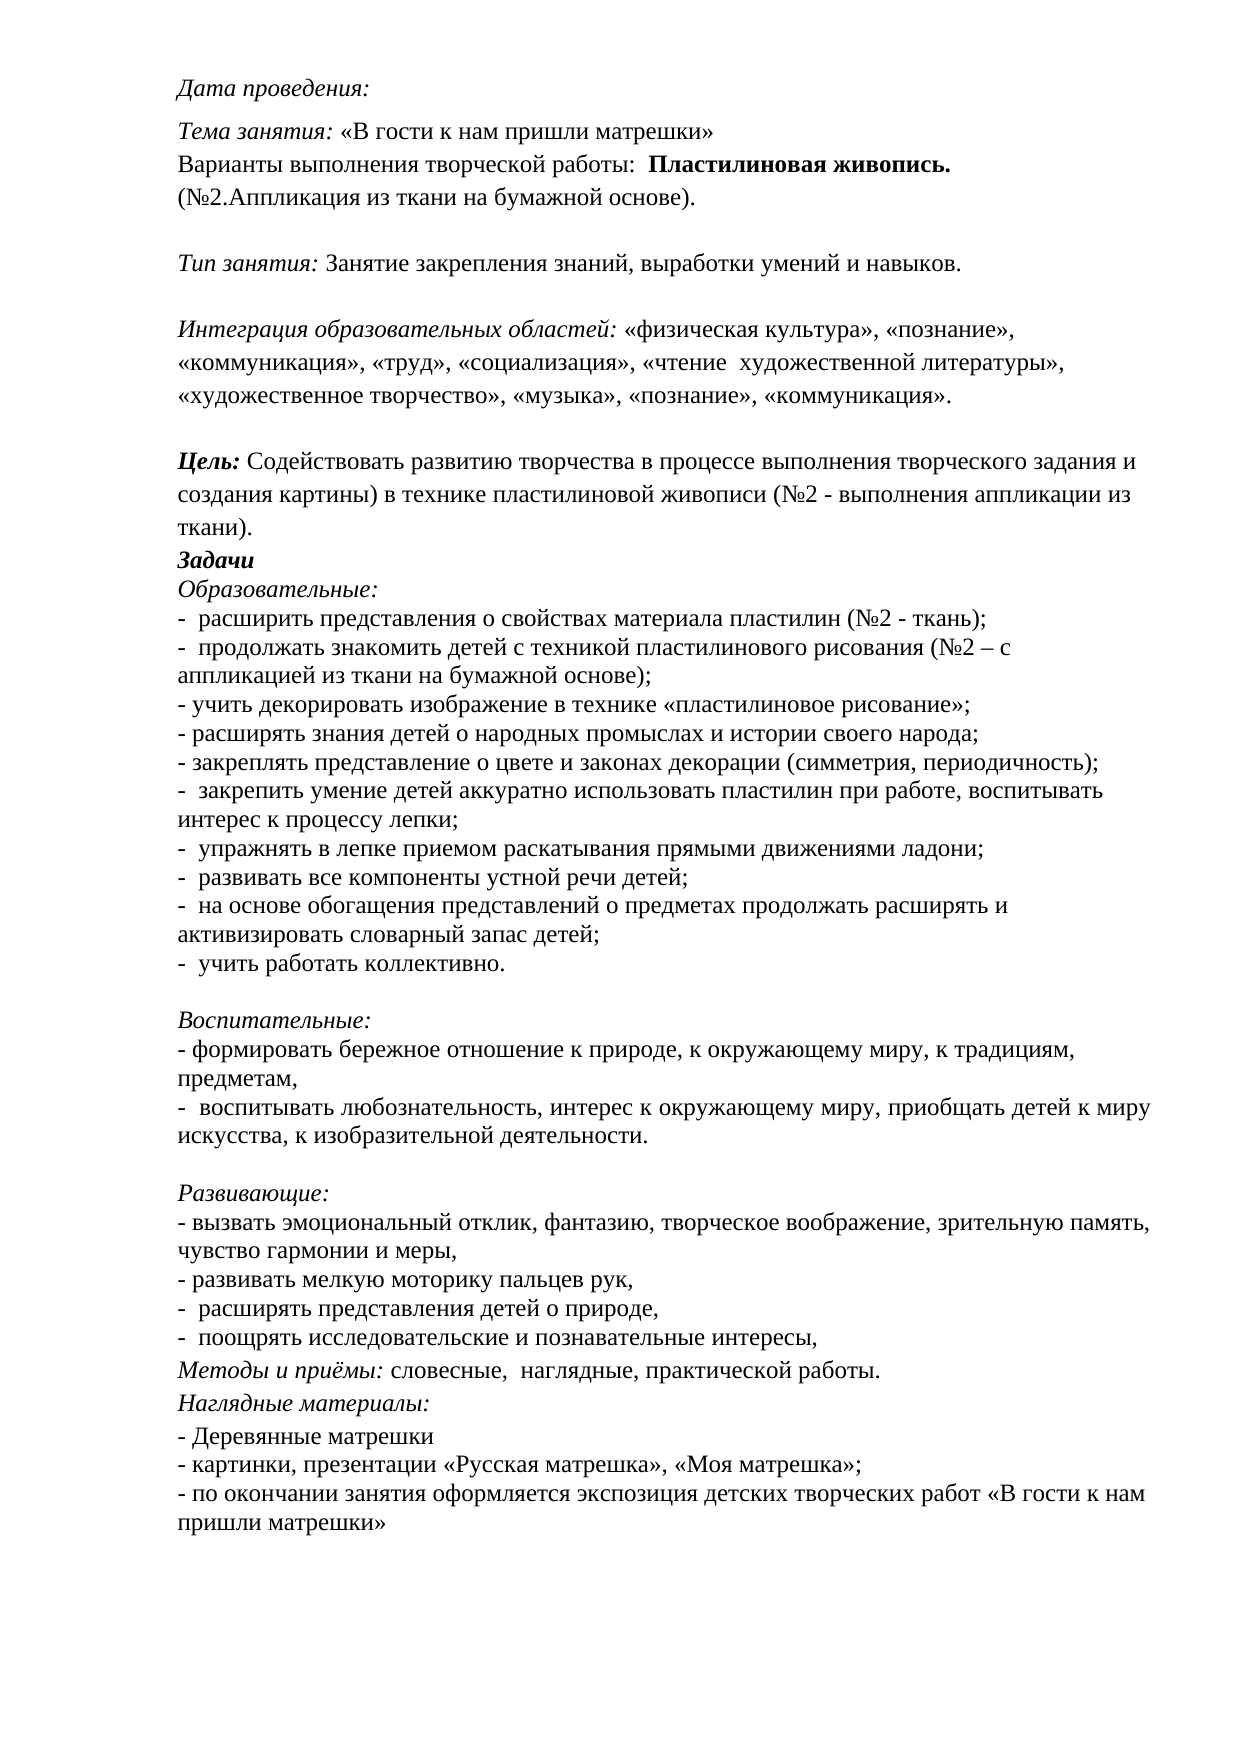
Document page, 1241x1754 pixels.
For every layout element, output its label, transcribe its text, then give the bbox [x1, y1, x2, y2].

text - поощрять исследовательские и познавательные интересы, [177, 1322, 1152, 1351]
text - закрепить умение детей аккуратно использовать пластилин при работе, воспитывать интерес к процессу лепки; [177, 776, 1152, 833]
text - расширить представления о свойствах материала пластилин (№2 - ткань); [177, 603, 1152, 632]
text - по окончании занятия оформляется экспозиция детских творческих работ «В гости к нам пришли матрешки» [177, 1478, 1152, 1536]
text - расширять представления детей о природе, [177, 1293, 1152, 1322]
text - расширять знания детей о народных промыслах и истории своего народа; [177, 718, 1152, 747]
text - на основе обогащения представлений о предметах продолжать расширять и активизировать словарный запас детей; [177, 891, 1152, 948]
text - продолжать знакомить детей с техникой пластилинового рисования (№2 – с аппликацией из ткани на бумажной основе); [177, 632, 1152, 689]
text (№2.Аппликация из ткани на бумажной основе). [177, 182, 1152, 211]
text - развивать все компоненты устной речи детей; [177, 862, 1152, 891]
text - учить декорировать изображение в технике «пластилиновое рисование»; [177, 689, 1152, 718]
text Интеграция образовательных областей: «физическая культура», «познание», «коммуникация», «труд», «социализация», «чтение художественной литературы», «художественное творчество», «музыка», «познание», «коммуникация». [177, 314, 1152, 409]
text - Деревянные матрешки [177, 1421, 1152, 1449]
text Образовательные: [177, 574, 1152, 603]
text - формировать бережное отношение к природе, к окружающему миру, к традициям, предметам, [177, 1034, 1152, 1092]
text - вызвать эмоциональный отклик, фантазию, творческое воображение, зрительную память, чувство гармонии и меры, [177, 1207, 1152, 1264]
text Развивающие: [177, 1178, 1152, 1207]
text - учить работать коллективно. [177, 948, 1152, 977]
text - развивать мелкую моторику пальцев рук, [177, 1264, 1152, 1293]
text Задачи [177, 546, 1152, 574]
text Методы и приёмы: словесные, наглядные, практической работы. [177, 1355, 1152, 1383]
text - упражнять в лепке приемом раскатывания прямыми движениями ладони; [177, 833, 1152, 862]
text Тип занятия: Занятие закрепления знаний, выработки умений и навыков. [177, 248, 1152, 277]
text Цель: Содействовать развитию творчества в процессе выполнения творческого задания и создания картины) в технике пластилиновой живописи (№2 - выполнения аппликации из ткани). [177, 446, 1152, 541]
text Наглядные материалы: [177, 1388, 1152, 1417]
text Варианты выполнения творческой работы: Пластилиновая живопись. [177, 149, 1152, 178]
text - воспитывать любознательность, интерес к окружающему миру, приобщать детей к миру искусства, к изобразительной деятельности. [177, 1092, 1152, 1149]
text - картинки, презентации «Русская матрешка», «Моя матрешка»; [177, 1449, 1152, 1478]
text - закреплять представление о цвете и законах декорации (симметрия, периодичность); [177, 747, 1152, 776]
text Дата проведения: [177, 73, 1152, 102]
text Тема занятия: «В гости к нам пришли матрешки» [177, 116, 1152, 145]
text Воспитательные: [177, 1006, 1152, 1034]
